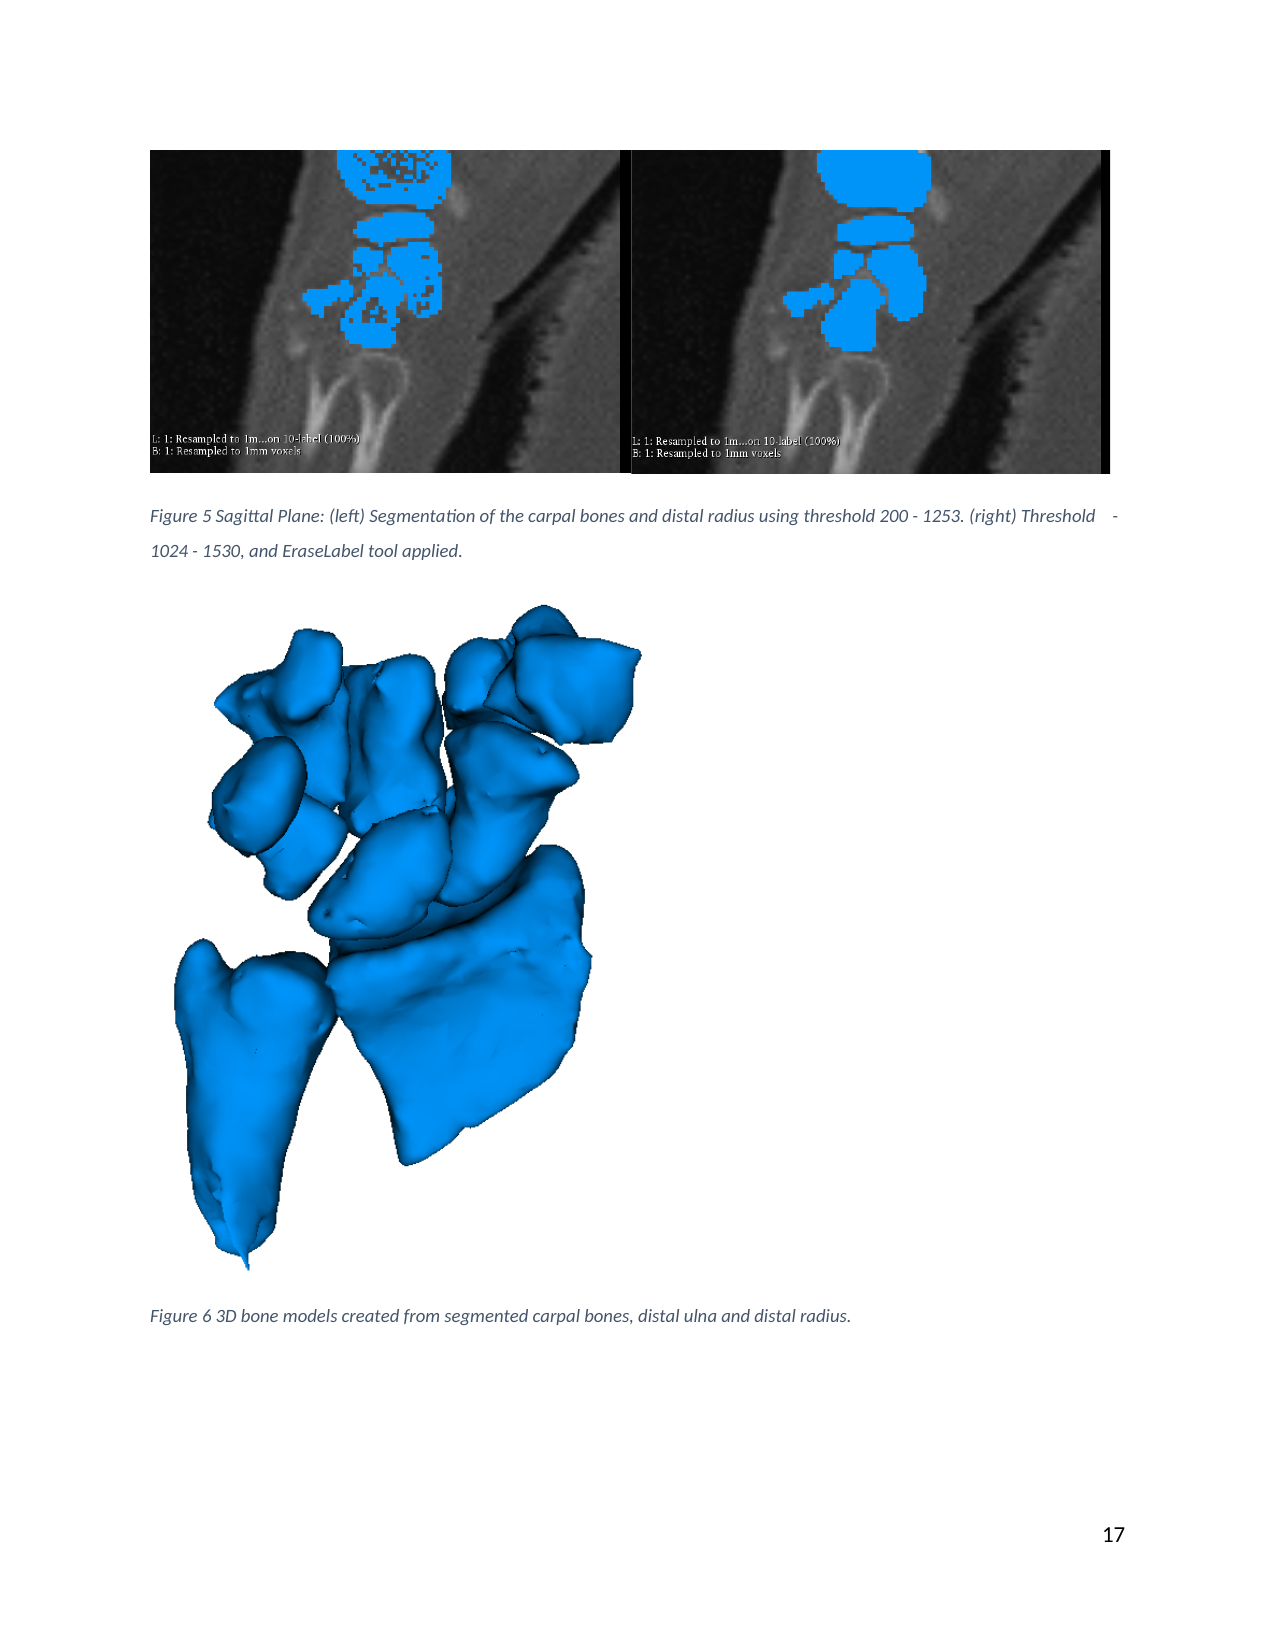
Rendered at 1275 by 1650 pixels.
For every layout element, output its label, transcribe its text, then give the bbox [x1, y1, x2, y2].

picture [150, 150, 1110, 474]
picture [150, 594, 650, 1274]
